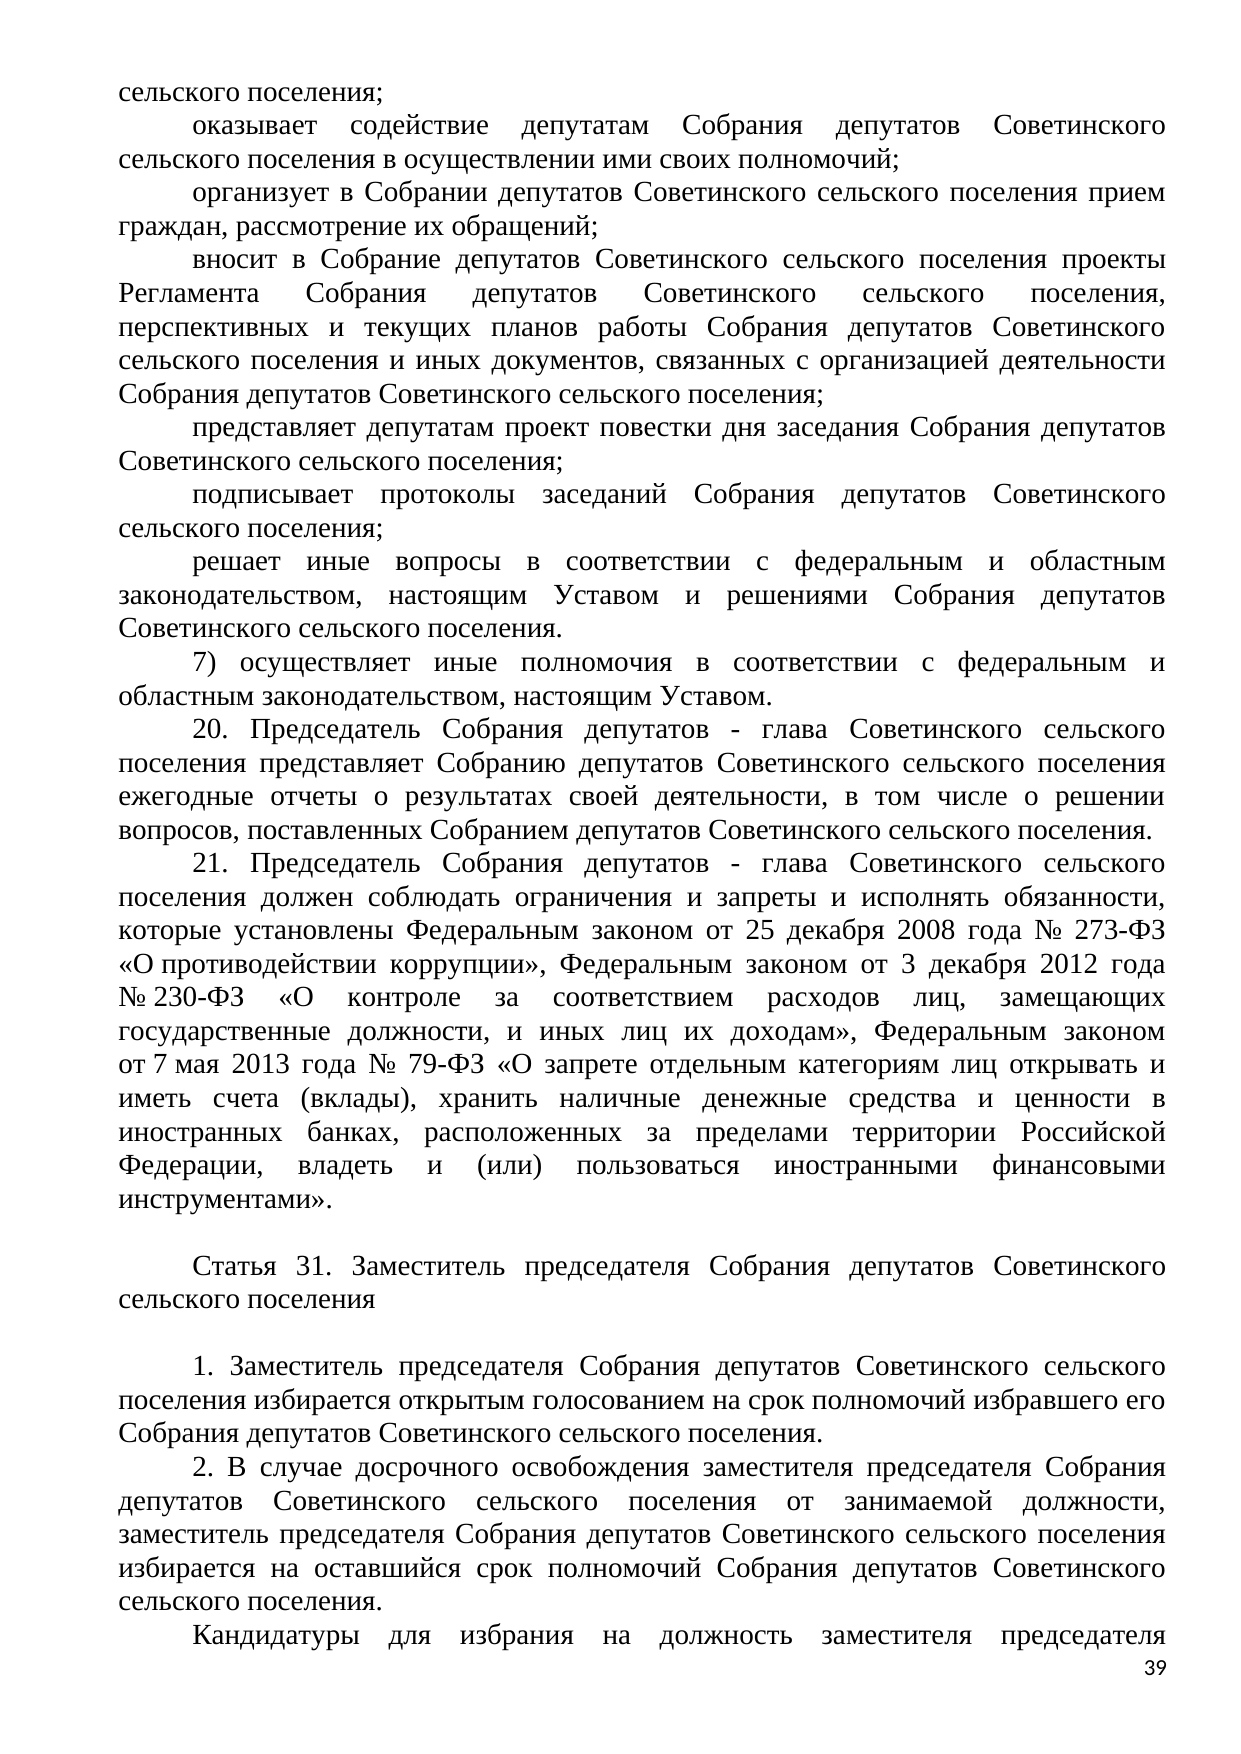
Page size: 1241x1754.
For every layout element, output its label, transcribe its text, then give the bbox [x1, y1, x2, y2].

text оказывает содействие депутатам Собрания депутатов Советинского сельского поселения в осуществлении ими своих полномочий; [118, 107, 1167, 174]
text решает иные вопросы в соответствии с федеральным и областным законодательством, настоящим Уставом и решениями Собрания депутатов Советинского сельского поселения. [118, 543, 1167, 644]
text организует в Собрании депутатов Советинского сельского поселения прием граждан, рассмотрение их обращений; [118, 174, 1167, 242]
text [118, 74, 1167, 107]
text вносит в Собрание депутатов Советинского сельского поселения проекты Регламента Собрания депутатов Советинского сельского поселения, перспективных и текущих планов работы Собрания депутатов Советинского сельского поселения и иных документов, связанных с организацией деятельности Собрания депутатов Советинского сельского поселения; [118, 242, 1167, 409]
text 2. В случае досрочного освобождения заместителя председателя Собрания депутатов Советинского сельского поселения от занимаемой должности, заместитель председателя Собрания депутатов Советинского сельского поселения избирается на оставшийся срок полномочий Собрания депутатов Советинского сельского поселения. [118, 1449, 1167, 1617]
text подписывает протоколы заседаний Собрания депутатов Советинского сельского поселения; [118, 476, 1167, 543]
text 7) осуществляет иные полномочия в соответствии с федеральным и областным законодательством, настоящим Уставом. [118, 644, 1167, 711]
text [118, 1617, 1167, 1650]
text 1. Заместитель председателя Собрания депутатов Советинского сельского поселения избирается открытым голосованием на срок полномочий избравшего его Собрания депутатов Советинского сельского поселения. [118, 1348, 1167, 1449]
text 20. Председатель Собрания депутатов - глава Советинского сельского поселения представляет Собранию депутатов Советинского сельского поселения ежегодные отчеты о результатах своей деятельности, в том числе о решении вопросов, поставленных Собранием депутатов Советинского сельского поселения. [118, 711, 1167, 845]
text 21. Председатель Собрания депутатов - глава Советинского сельского поселения должен соблюдать ограничения и запреты и исполнять обязанности, которые установлены Федеральным законом от 25 декабря 2008 года № 273-ФЗ «О противодействии коррупции», Федеральным законом от 3 декабря 2012 года № 230-ФЗ «О контроле за соответствием расходов лиц, замещающих государственные должности, и иных лиц их доходам», Федеральным законом от 7 мая 2013 года № 79-ФЗ «О запрете отдельным категориям лиц открывать и иметь счета (вклады), хранить наличные денежные средства и ценности в иностранных банках, расположенных за пределами территории Российской Федерации, владеть и (или) пользоваться иностранными финансовыми инструментами». [118, 845, 1167, 1214]
text Статья 31. Заместитель председателя Собрания депутатов Советинского сельского поселения [118, 1248, 1167, 1315]
text представляет депутатам проект повестки дня заседания Собрания депутатов Советинского сельского поселения; [118, 409, 1167, 476]
